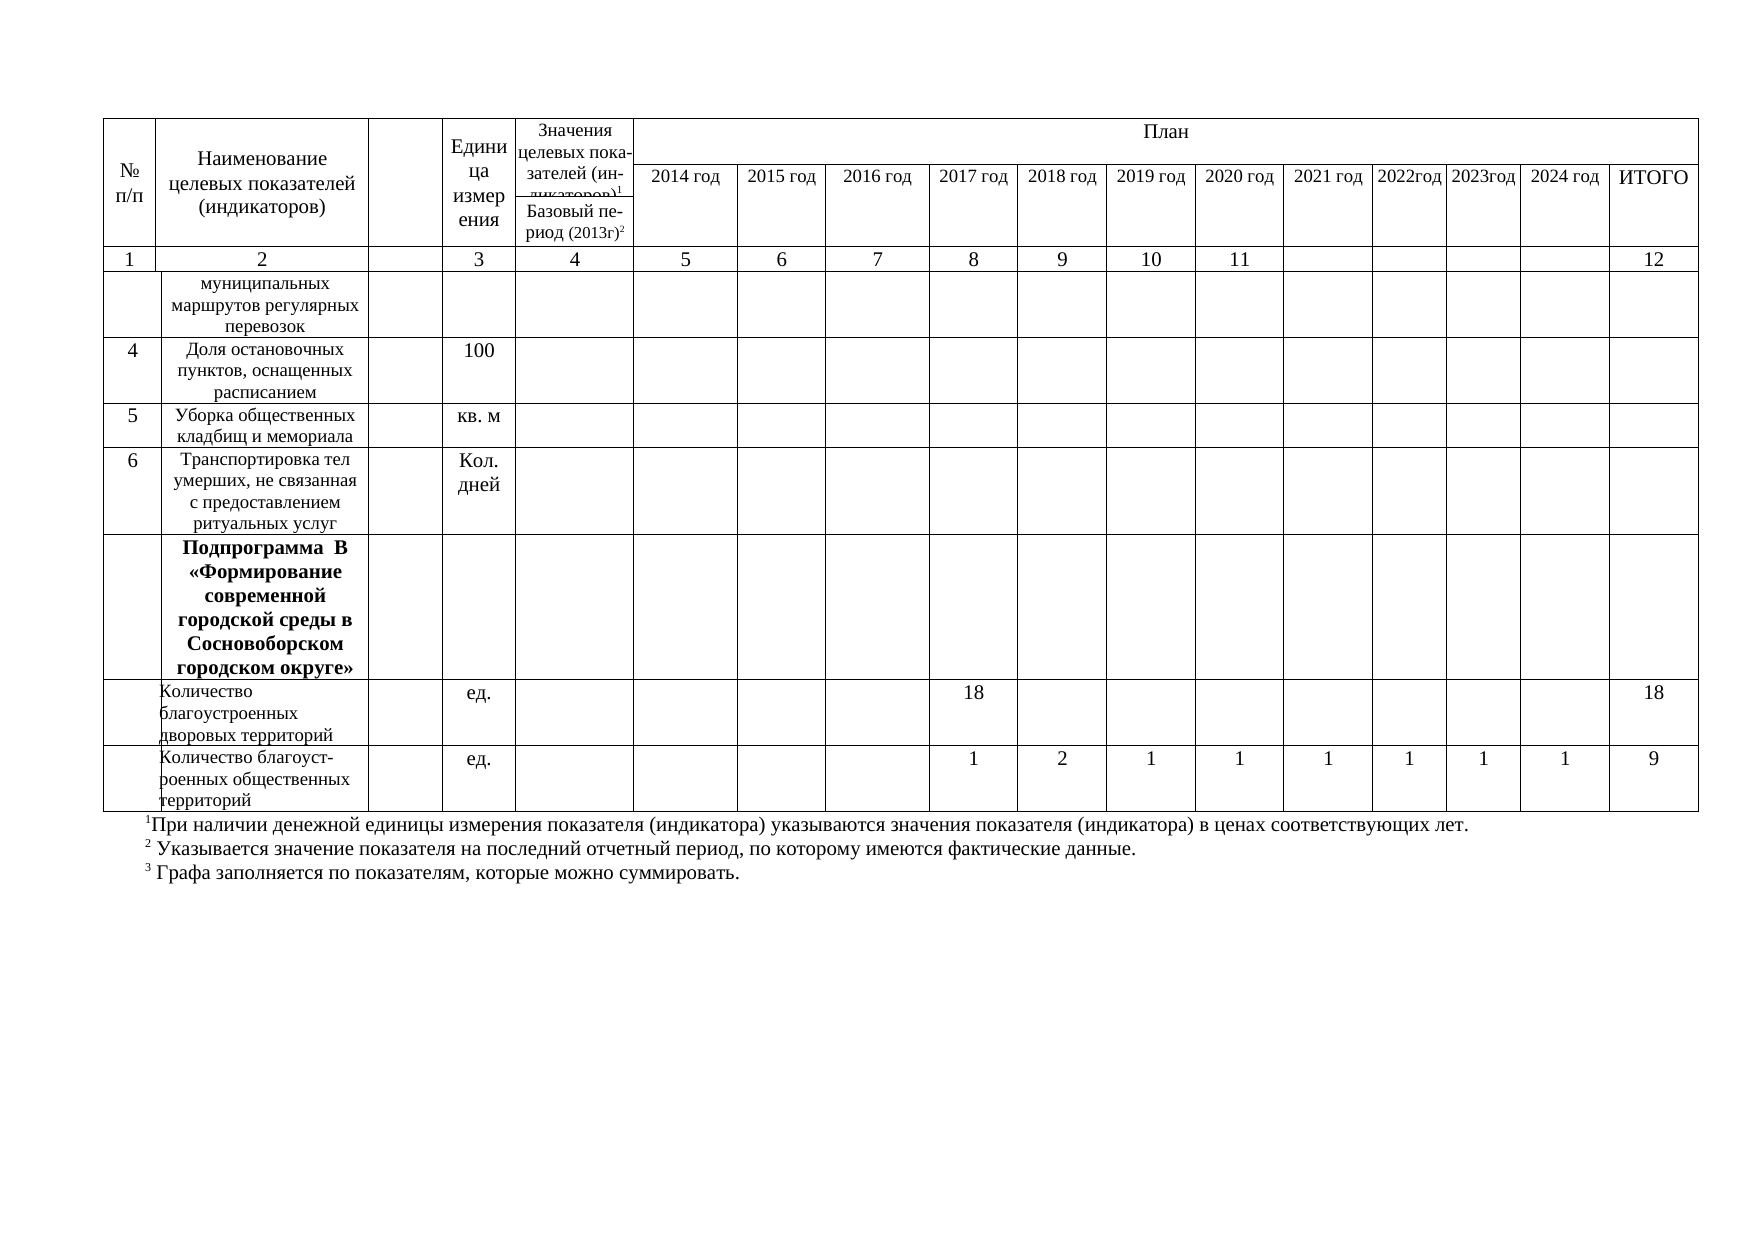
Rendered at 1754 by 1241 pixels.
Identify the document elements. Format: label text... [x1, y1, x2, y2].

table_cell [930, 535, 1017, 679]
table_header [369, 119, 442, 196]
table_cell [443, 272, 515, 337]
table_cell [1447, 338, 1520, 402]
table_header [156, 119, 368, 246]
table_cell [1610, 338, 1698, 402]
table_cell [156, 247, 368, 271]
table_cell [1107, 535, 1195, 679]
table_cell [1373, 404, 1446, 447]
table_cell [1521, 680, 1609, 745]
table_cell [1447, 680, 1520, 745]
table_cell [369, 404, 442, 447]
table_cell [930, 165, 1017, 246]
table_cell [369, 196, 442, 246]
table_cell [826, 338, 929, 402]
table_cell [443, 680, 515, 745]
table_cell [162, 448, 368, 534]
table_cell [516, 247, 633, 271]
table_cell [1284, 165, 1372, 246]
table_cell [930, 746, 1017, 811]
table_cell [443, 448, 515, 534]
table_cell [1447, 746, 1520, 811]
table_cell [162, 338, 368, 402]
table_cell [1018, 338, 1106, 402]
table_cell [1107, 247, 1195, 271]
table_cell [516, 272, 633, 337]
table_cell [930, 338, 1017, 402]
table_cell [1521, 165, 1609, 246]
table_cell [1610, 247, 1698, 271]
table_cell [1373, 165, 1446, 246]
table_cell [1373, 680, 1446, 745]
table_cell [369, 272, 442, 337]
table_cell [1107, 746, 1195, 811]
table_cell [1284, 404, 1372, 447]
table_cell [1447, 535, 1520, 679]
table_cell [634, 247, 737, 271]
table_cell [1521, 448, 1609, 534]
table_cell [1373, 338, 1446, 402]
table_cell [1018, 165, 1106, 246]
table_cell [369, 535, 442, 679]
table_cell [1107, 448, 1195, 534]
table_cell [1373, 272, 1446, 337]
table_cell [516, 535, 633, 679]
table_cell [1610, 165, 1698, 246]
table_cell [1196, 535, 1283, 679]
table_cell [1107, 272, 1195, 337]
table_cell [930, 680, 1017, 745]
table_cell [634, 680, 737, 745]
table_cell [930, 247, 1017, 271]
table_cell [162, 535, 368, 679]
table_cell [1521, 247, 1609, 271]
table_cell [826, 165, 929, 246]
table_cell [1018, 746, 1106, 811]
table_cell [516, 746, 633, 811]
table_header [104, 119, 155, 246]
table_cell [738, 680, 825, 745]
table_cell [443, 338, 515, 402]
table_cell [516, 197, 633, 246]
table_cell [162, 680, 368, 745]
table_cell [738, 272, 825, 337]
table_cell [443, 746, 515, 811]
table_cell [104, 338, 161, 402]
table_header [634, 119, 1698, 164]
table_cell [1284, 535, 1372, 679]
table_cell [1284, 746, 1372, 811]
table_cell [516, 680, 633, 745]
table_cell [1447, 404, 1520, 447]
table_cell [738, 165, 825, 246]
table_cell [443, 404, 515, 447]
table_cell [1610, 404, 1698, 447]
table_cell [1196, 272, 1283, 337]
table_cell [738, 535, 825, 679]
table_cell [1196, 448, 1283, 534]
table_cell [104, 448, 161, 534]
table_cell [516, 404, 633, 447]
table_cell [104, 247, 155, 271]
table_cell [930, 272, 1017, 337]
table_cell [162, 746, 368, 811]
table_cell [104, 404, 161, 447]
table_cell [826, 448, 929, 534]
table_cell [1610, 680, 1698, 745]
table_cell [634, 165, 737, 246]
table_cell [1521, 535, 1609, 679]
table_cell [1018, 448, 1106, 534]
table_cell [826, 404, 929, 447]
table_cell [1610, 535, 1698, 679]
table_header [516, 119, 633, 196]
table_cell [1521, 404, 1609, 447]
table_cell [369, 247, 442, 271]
text 2 Указывается значение показателя на последний отчетный период, по которому имеются фактические данные. [89, 836, 1665, 860]
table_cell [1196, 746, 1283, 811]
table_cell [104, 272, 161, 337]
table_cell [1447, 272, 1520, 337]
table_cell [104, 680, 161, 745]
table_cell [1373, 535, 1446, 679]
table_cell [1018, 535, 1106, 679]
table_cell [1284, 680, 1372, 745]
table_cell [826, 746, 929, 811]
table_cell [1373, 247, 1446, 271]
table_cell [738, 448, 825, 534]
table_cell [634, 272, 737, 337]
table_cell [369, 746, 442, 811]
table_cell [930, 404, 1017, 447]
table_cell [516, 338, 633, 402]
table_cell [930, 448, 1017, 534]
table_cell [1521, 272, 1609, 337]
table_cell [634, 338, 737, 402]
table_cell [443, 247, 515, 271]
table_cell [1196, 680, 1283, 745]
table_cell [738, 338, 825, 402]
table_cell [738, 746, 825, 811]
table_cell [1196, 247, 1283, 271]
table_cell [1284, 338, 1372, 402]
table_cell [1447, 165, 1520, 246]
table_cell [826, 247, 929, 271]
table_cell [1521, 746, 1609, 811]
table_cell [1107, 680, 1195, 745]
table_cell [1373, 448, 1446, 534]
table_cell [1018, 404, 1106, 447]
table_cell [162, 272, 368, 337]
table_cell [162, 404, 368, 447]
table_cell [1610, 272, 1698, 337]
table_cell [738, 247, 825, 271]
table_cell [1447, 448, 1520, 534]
text 1При наличии денежной единицы измерения показателя (индикатора) указываются значения показателя (индикатора) в ценах соответствующих лет. [89, 812, 1665, 836]
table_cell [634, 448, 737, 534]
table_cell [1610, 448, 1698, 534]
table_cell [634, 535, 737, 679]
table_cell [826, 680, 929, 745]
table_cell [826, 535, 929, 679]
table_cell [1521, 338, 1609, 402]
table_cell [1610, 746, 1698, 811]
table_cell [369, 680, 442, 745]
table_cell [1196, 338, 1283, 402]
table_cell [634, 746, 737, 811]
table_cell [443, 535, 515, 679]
text 3 Графа заполняется по показателям, которые можно суммировать. [89, 860, 1665, 884]
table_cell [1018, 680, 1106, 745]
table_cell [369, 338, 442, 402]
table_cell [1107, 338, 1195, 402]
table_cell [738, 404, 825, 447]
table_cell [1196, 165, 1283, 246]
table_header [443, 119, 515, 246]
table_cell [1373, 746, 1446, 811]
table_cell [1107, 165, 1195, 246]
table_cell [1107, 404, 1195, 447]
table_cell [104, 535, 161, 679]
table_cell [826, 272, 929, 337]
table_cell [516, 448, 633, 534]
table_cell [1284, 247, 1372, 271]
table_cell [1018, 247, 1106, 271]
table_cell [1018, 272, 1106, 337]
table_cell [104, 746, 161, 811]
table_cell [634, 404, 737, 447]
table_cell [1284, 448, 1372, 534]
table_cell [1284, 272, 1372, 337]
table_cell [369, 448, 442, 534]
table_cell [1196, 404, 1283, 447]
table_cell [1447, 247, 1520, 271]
